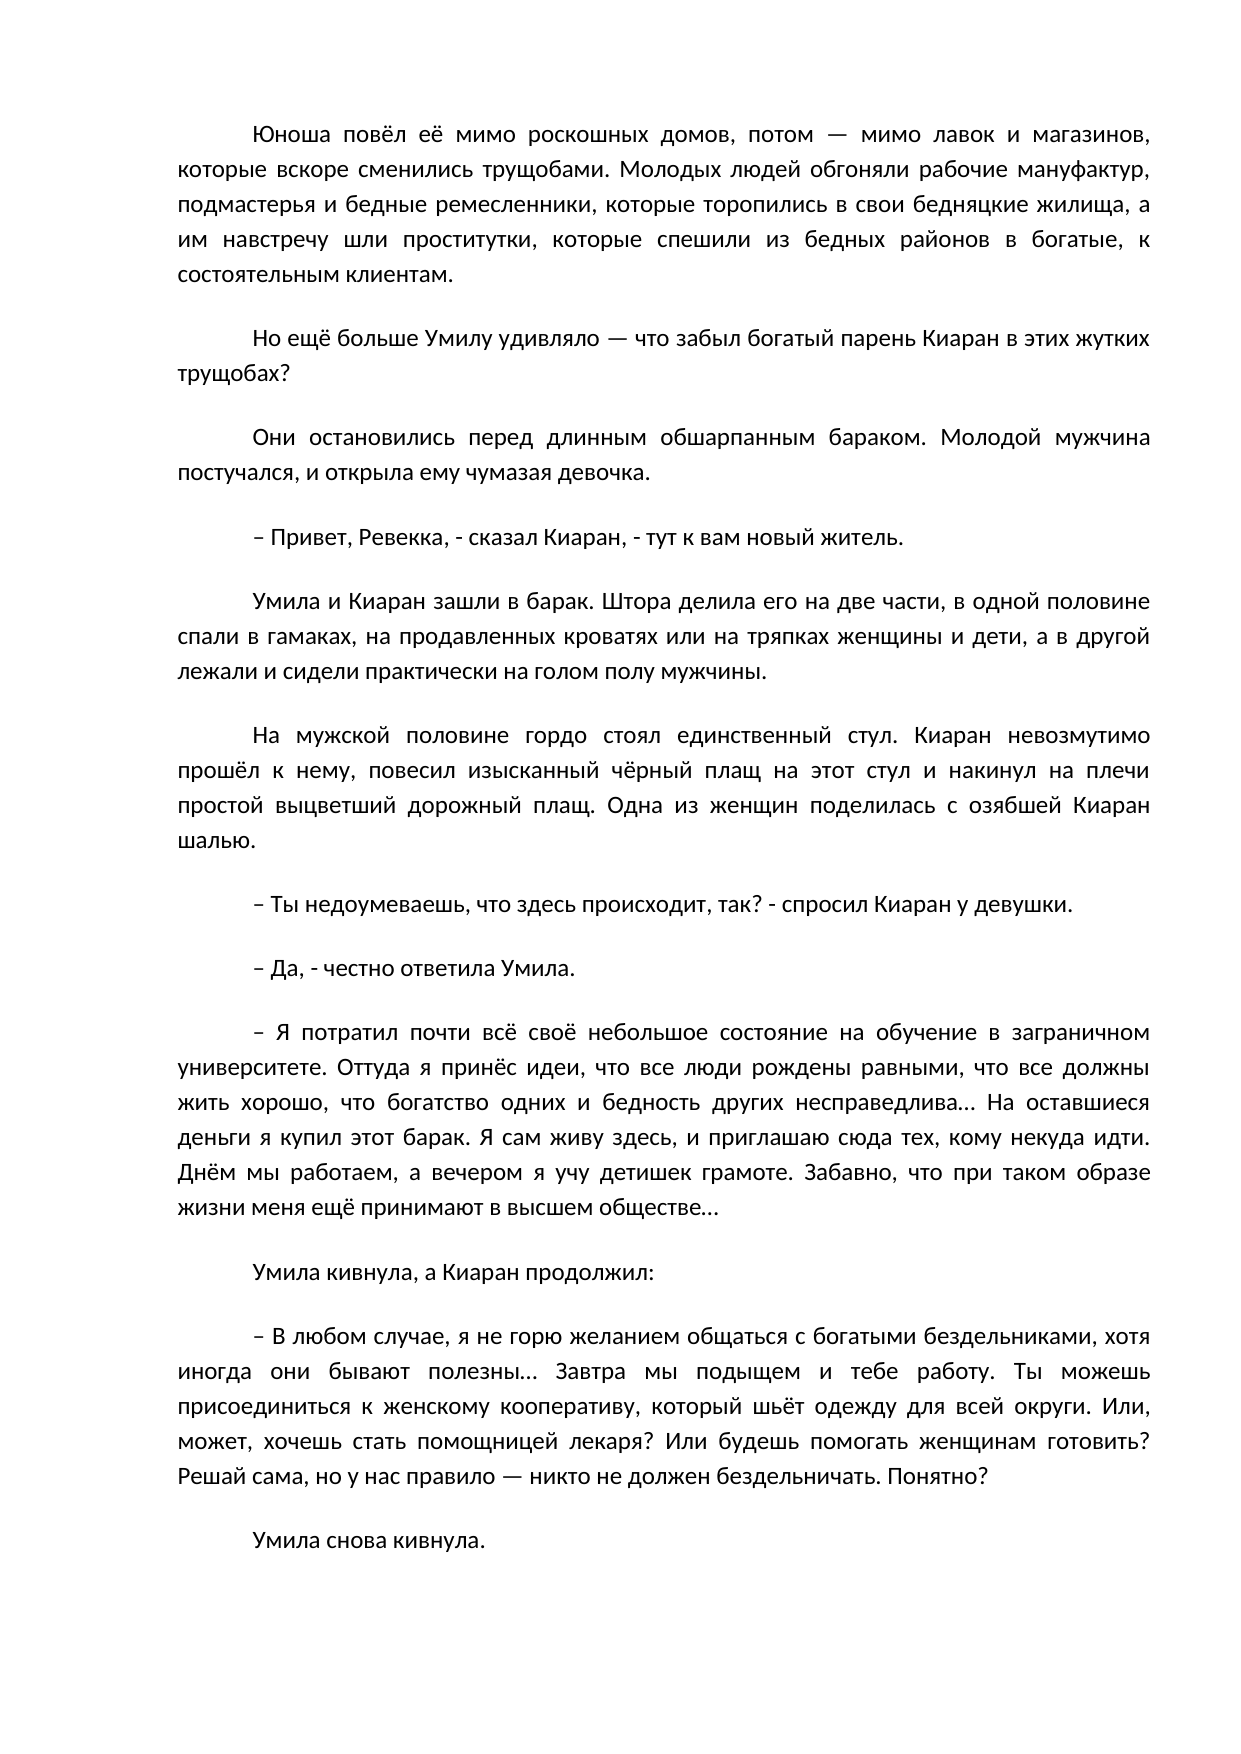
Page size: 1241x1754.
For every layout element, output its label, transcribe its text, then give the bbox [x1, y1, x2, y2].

text Но ещё больше Умилу удивляло — что забыл богатый парень Киаран в этих жутких трущобах? [177, 322, 1152, 388]
text Они остановились перед длинным обшарпанным бараком. Молодой мужчина постучался, и открыла ему чумазая девочка. [177, 421, 1152, 487]
text – Привет, Ревекка, - сказал Киаран, - тут к вам новый житель. [177, 521, 1152, 551]
text – Да, - честно ответила Умила. [177, 952, 1152, 983]
text На мужской половине гордо стоял единственный стул. Киаран невозмутимо прошёл к нему, повесил изысканный чёрный плащ на этот стул и накинул на плечи простой выцветший дорожный плащ. Одна из женщин поделилась с озябшей Киаран шалью. [177, 719, 1152, 854]
text Умила кивнула, а Киаран продолжил: [177, 1256, 1152, 1286]
text – Ты недоумеваешь, что здесь происходит, так? - спросил Киаран у девушки. [177, 888, 1152, 919]
text – Я потратил почти всё своё небольшое состояние на обучение в заграничном университете. Оттуда я принёс идеи, что все люди рождены равными, что все должны жить хорошо, что богатство одних и бедность других несправедлива… На оставшиеся деньги я купил этот барак. Я сам живу здесь, и приглашаю сюда тех, кому некуда идти. Днём мы работаем, а вечером я учу детишек грамоте. Забавно, что при таком образе жизни меня ещё принимают в высшем обществе… [177, 1016, 1152, 1222]
text – В любом случае, я не горю желанием общаться с богатыми бездельниками, хотя иногда они бывают полезны… Завтра мы подыщем и тебе работу. Ты можешь присоединиться к женскому кооперативу, который шьёт одежду для всей округи. Или, может, хочешь стать помощницей лекаря? Или будешь помогать женщинам готовить? Решай сама, но у нас правило — никто не должен бездельничать. Понятно? [177, 1320, 1152, 1490]
text Умила снова кивнула. [177, 1524, 1152, 1554]
text Умила и Киаран зашли в барак. Штора делила его на две части, в одной половине спали в гамаках, на продавленных кроватях или на тряпках женщины и дети, а в другой лежали и сидели практически на голом полу мужчины. [177, 585, 1152, 685]
text Юноша повёл её мимо роскошных домов, потом — мимо лавок и магазинов, которые вскоре сменились трущобами. Молодых людей обгоняли рабочие мануфактур, подмастерья и бедные ремесленники, которые торопились в свои бедняцкие жилища, а им навстречу шли проститутки, которые спешили из бедных районов в богатые, к состоятельным клиентам. [177, 118, 1152, 289]
